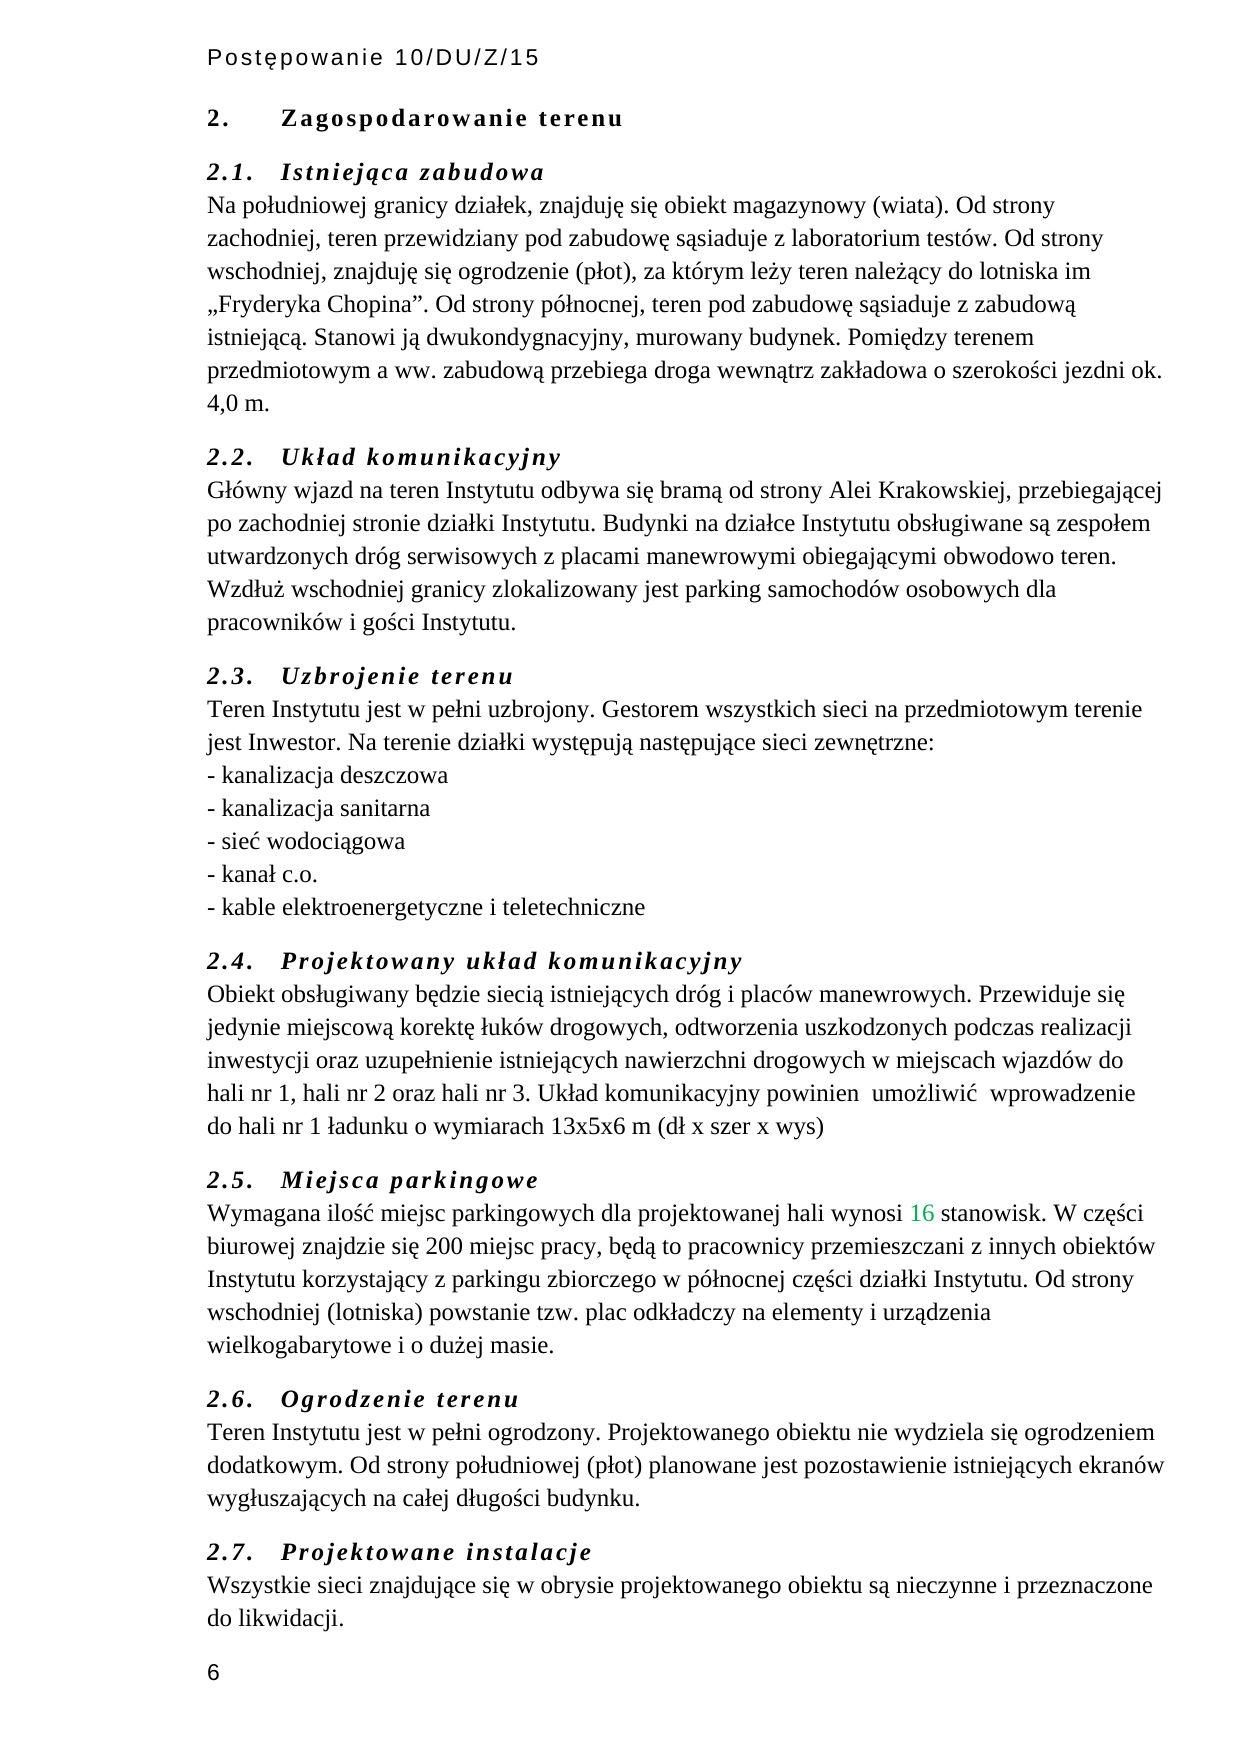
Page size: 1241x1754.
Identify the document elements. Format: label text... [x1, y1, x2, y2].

list Obiekt obsługiwany będzie siecią istniejących dróg i placów manewrowych. Przewiduje się jedynie miejscową korektę łuków drogowych, odtworzenia uszkodzonych podczas realizacji inwestycji oraz uzupełnienie istniejących nawierzchni drogowych w miejscach wjazdów do hali nr 1, hali nr 2 oraz hali nr 3. Układ komunikacyjny powinien umożliwić wprowadzenie do hali nr 1 ładunku o wymiarach 13x5x6 m (dł x szer x wys) [207, 979, 1166, 1140]
list Wszystkie sieci znajdujące się w obrysie projektowanego obiektu są nieczynne i przeznaczone do likwidacji. [207, 1570, 1166, 1632]
list Teren Instytutu jest w pełni ogrodzony. Projektowanego obiektu nie wydziela się ogrodzeniem dodatkowym. Od strony południowej (płot) planowane jest pozostawienie istniejących ekranów wygłuszających na całej długości budynku. [207, 1417, 1166, 1512]
subtitle Zagospodarowanie terenu [207, 103, 1166, 132]
list Na południowej granicy działek, znajduję się obiekt magazynowy (wiata). Od strony zachodniej, teren przewidziany pod zabudowę sąsiaduje z laboratorium testów. Od strony wschodniej, znajduję się ogrodzenie (płot), za którym leży teren należący do lotniska im „Fryderyka Chopina”. Od strony północnej, teren pod zabudowę sąsiaduje z zabudową istniejącą. Stanowi ją dwukondygnacyjny, murowany budynek. Pomiędzy terenem przedmiotowym a ww. zabudową przebiega droga wewnątrz zakładowa o szerokości jezdni ok. 4,0 m. [207, 190, 1166, 417]
list - sieć wodociągowa [207, 826, 1166, 855]
subtitle Istniejąca zabudowa [207, 157, 1166, 186]
subtitle Projektowane instalacje [207, 1537, 1166, 1566]
list - kanał c.o. [207, 859, 1166, 888]
list Wymagana ilość miejsc parkingowych dla projektowanej hali wynosi 16 stanowisk. W części biurowej znajdzie się 200 miejsc pracy, będą to pracownicy przemieszczani z innych obiektów Instytutu korzystający z parkingu zbiorczego w północnej części działki Instytutu. Od strony wschodniej (lotniska) powstanie tzw. plac odkładczy na elementy i urządzenia wielkogabarytowe i o dużej masie. [207, 1198, 1166, 1359]
list Główny wjazd na teren Instytutu odbywa się bramą od strony Alei Krakowskiej, przebiegającej po zachodniej stronie działki Instytutu. Budynki na działce Instytutu obsługiwane są zespołem utwardzonych dróg serwisowych z placami manewrowymi obiegającymi obwodowo teren. Wzdłuż wschodniej granicy zlokalizowany jest parking samochodów osobowych dla pracowników i gości Instytutu. [207, 475, 1166, 636]
list - kable elektroenergetyczne i teletechniczne [207, 892, 1166, 921]
subtitle Ogrodzenie terenu [207, 1384, 1166, 1413]
subtitle Układ komunikacyjny [207, 442, 1166, 471]
subtitle Miejsca parkingowe [207, 1165, 1166, 1194]
list Teren Instytutu jest w pełni uzbrojony. Gestorem wszystkich sieci na przedmiotowym terenie jest Inwestor. Na terenie działki występują następujące sieci zewnętrzne: [207, 694, 1166, 756]
subtitle Uzbrojenie terenu [207, 661, 1166, 690]
subtitle Projektowany układ komunikacyjny [207, 946, 1166, 975]
list - kanalizacja sanitarna [207, 793, 1166, 822]
list - kanalizacja deszczowa [207, 760, 1166, 789]
